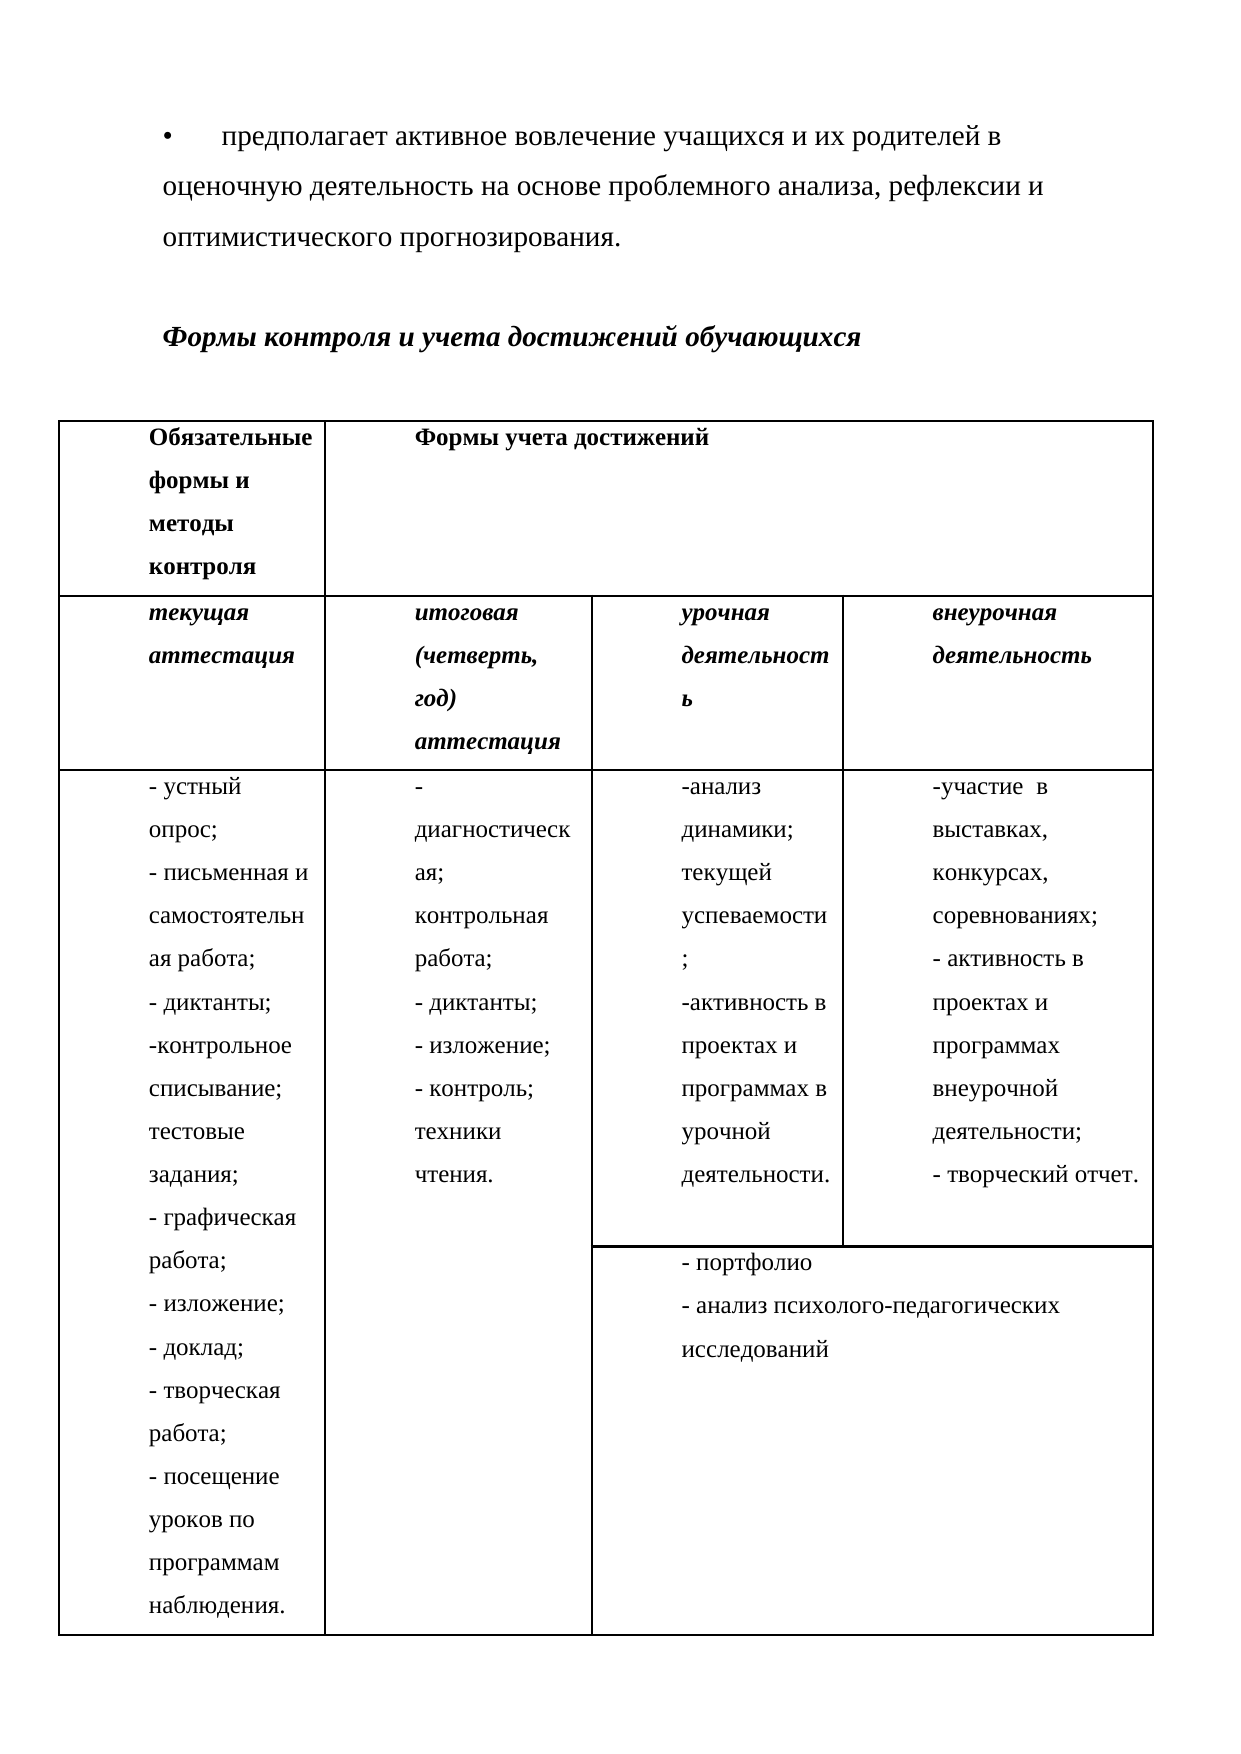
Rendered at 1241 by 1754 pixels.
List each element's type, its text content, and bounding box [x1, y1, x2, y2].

table_cell -участие в выставках, конкурсах, соревнованиях; - активность в проектах и программах внеурочной деятельности; - творческий отчет. [844, 771, 1152, 1245]
table_header Обязательные формы и методы контроля [60, 422, 324, 594]
table_cell текущая аттестация [60, 597, 324, 769]
text Формы контроля и учета достижений обучающихся [162, 319, 1140, 353]
table_cell урочная деятельность [593, 597, 842, 769]
table_cell внеурочная деятельность [844, 597, 1152, 769]
table_cell - портфолио - анализ психолого-педагогических исследований [593, 1248, 1152, 1633]
table_cell - устный опрос; - письменная и самостоятельная работа; - диктанты; -контрольное списывание; тестовые задания; - графическая работа; - изложение; - доклад; - творческая работа; - посещение уроков по программам наблюдения. [60, 771, 324, 1633]
table_header Формы учета достижений [326, 422, 1152, 594]
table_cell -диагностическая; контрольная работа; - диктанты; - изложение; - контроль; техники чтения. [326, 771, 591, 1633]
list предполагает активное вовлечение учащихся и их родителей в оценочную деятельность на основе проблемного анализа, рефлексии и оптимистического прогнозирования. [162, 118, 1140, 252]
table_cell итоговая (четверть, год) аттестация [326, 597, 591, 769]
table_cell -анализ динамики; текущей успеваемости; -активность в проектах и программах в урочной деятельности. [593, 771, 842, 1245]
